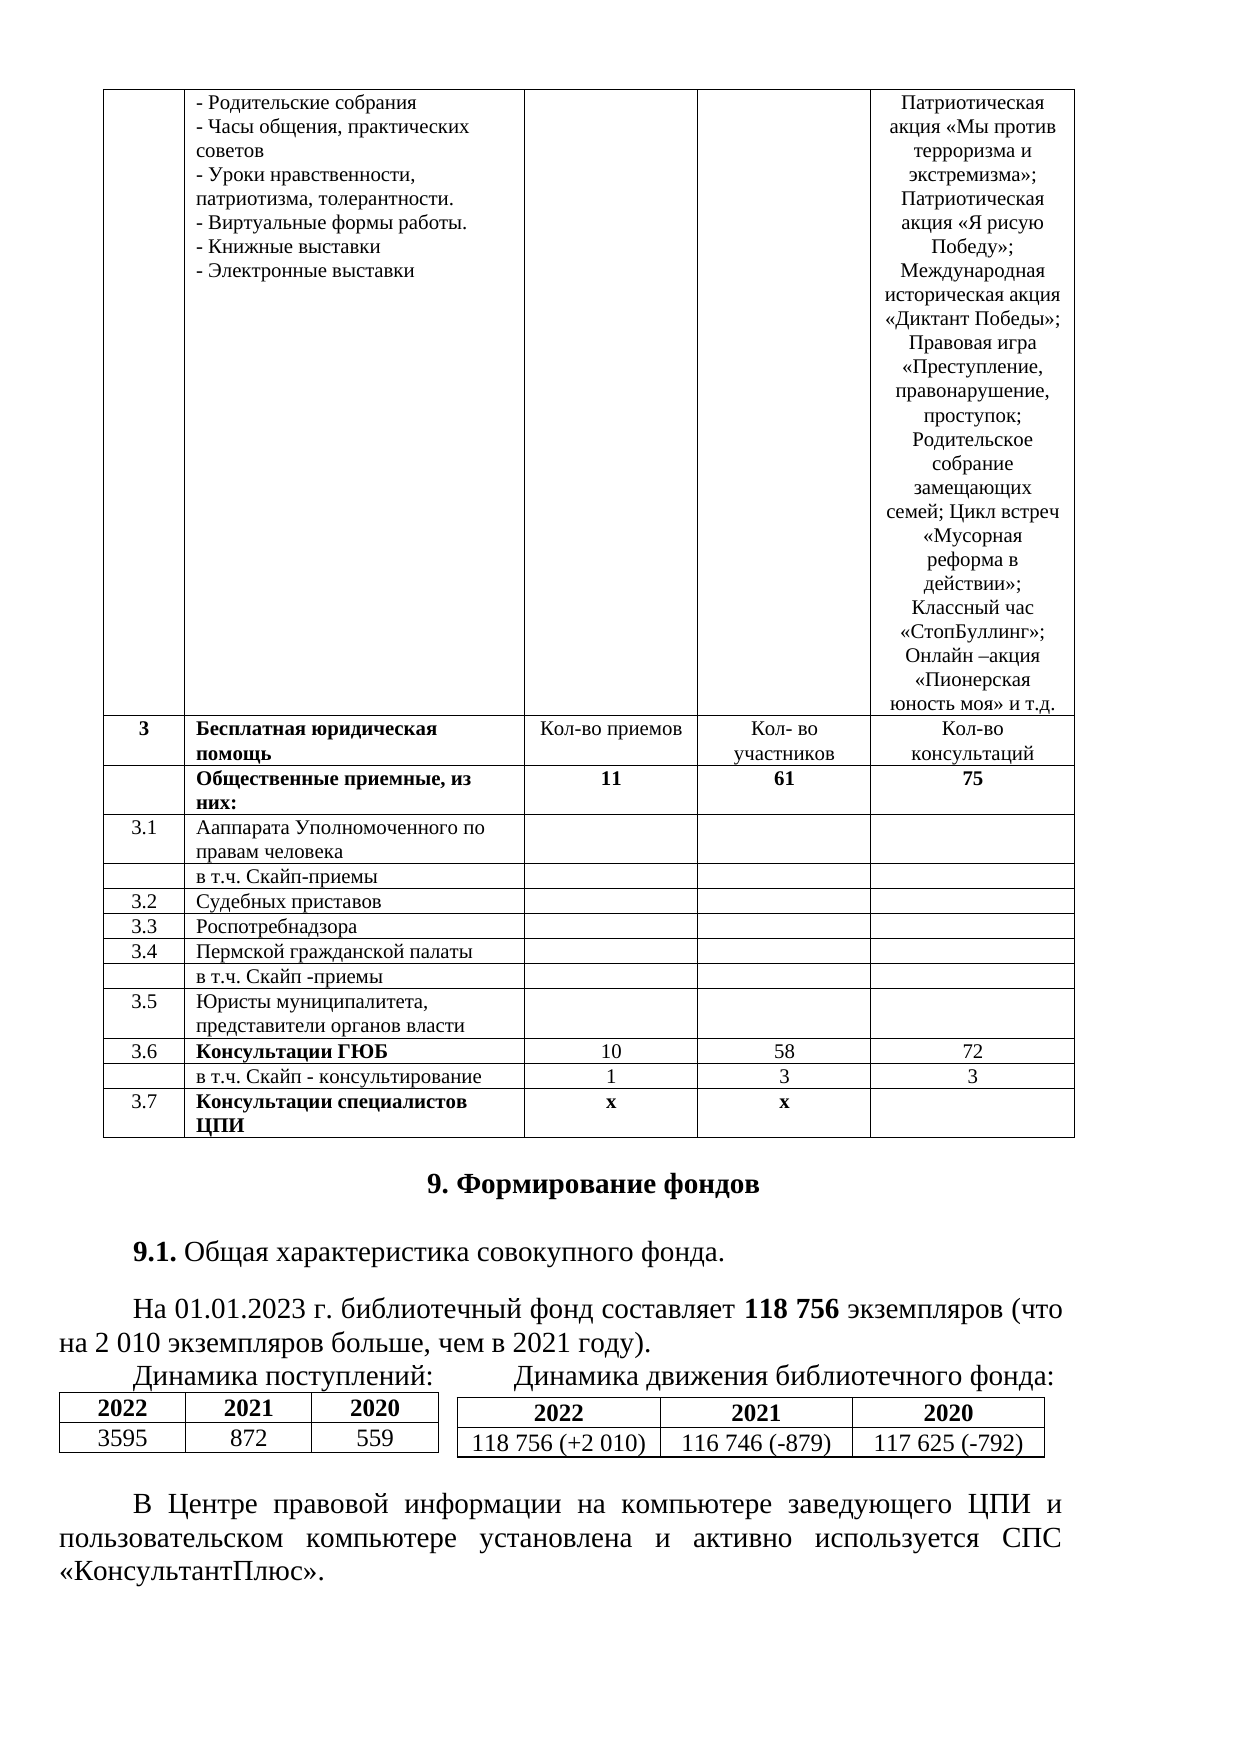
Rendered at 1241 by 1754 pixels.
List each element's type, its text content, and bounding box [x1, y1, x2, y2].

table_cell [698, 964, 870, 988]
text На 01.01.2023 г. библиотечный фонд составляет 118 756 экземпляров (что на 2 010 экземпляров больше, чем в 2021 году). [59, 1291, 1063, 1358]
text 9. Формирование фондов [59, 1167, 1128, 1200]
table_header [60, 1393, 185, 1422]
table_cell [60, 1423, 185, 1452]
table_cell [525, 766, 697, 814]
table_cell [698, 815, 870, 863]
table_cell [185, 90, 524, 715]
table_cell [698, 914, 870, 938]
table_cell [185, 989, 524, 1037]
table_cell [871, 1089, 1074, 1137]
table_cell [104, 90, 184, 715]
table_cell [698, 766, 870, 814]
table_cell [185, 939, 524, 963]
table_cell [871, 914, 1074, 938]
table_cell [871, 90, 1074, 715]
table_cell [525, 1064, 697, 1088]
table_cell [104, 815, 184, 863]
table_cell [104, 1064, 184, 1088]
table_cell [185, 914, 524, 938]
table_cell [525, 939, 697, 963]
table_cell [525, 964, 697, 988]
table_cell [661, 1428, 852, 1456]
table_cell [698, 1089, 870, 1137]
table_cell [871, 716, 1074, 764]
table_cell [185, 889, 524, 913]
text В Центре правовой информации на компьютере заведующего ЦПИ и пользовательском компьютере установлена и активно используется СПС «КонсультантПлюс». [59, 1486, 1063, 1587]
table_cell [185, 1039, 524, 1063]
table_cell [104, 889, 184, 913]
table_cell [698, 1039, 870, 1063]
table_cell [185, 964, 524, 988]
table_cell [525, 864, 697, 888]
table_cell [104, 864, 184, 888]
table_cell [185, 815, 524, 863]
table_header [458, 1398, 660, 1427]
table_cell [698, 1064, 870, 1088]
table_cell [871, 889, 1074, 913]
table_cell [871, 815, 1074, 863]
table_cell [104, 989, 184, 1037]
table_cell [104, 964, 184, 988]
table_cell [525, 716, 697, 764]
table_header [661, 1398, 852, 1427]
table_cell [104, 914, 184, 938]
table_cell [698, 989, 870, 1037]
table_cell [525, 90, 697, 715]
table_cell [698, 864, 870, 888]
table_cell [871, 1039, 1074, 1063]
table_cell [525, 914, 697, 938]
text 9.1. Общая характеристика совокупного фонда. [59, 1234, 1063, 1267]
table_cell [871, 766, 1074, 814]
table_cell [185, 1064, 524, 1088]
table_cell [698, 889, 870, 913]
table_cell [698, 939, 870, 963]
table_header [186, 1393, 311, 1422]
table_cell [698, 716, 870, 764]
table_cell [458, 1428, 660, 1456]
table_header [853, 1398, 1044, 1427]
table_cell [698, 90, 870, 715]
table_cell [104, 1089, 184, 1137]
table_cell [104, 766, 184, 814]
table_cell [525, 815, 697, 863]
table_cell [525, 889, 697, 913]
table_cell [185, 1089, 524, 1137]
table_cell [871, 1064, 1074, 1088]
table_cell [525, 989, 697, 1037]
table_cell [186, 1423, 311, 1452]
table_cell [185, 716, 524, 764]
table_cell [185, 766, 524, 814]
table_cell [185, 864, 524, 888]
text Динамика поступлений: Динамика движения библиотечного фонда: [59, 1358, 1063, 1392]
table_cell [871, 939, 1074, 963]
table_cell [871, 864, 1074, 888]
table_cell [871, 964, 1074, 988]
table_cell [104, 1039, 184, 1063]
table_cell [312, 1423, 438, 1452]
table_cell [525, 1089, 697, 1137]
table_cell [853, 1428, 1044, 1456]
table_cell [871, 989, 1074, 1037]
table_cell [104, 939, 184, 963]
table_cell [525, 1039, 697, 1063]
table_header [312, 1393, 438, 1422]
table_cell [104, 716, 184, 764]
